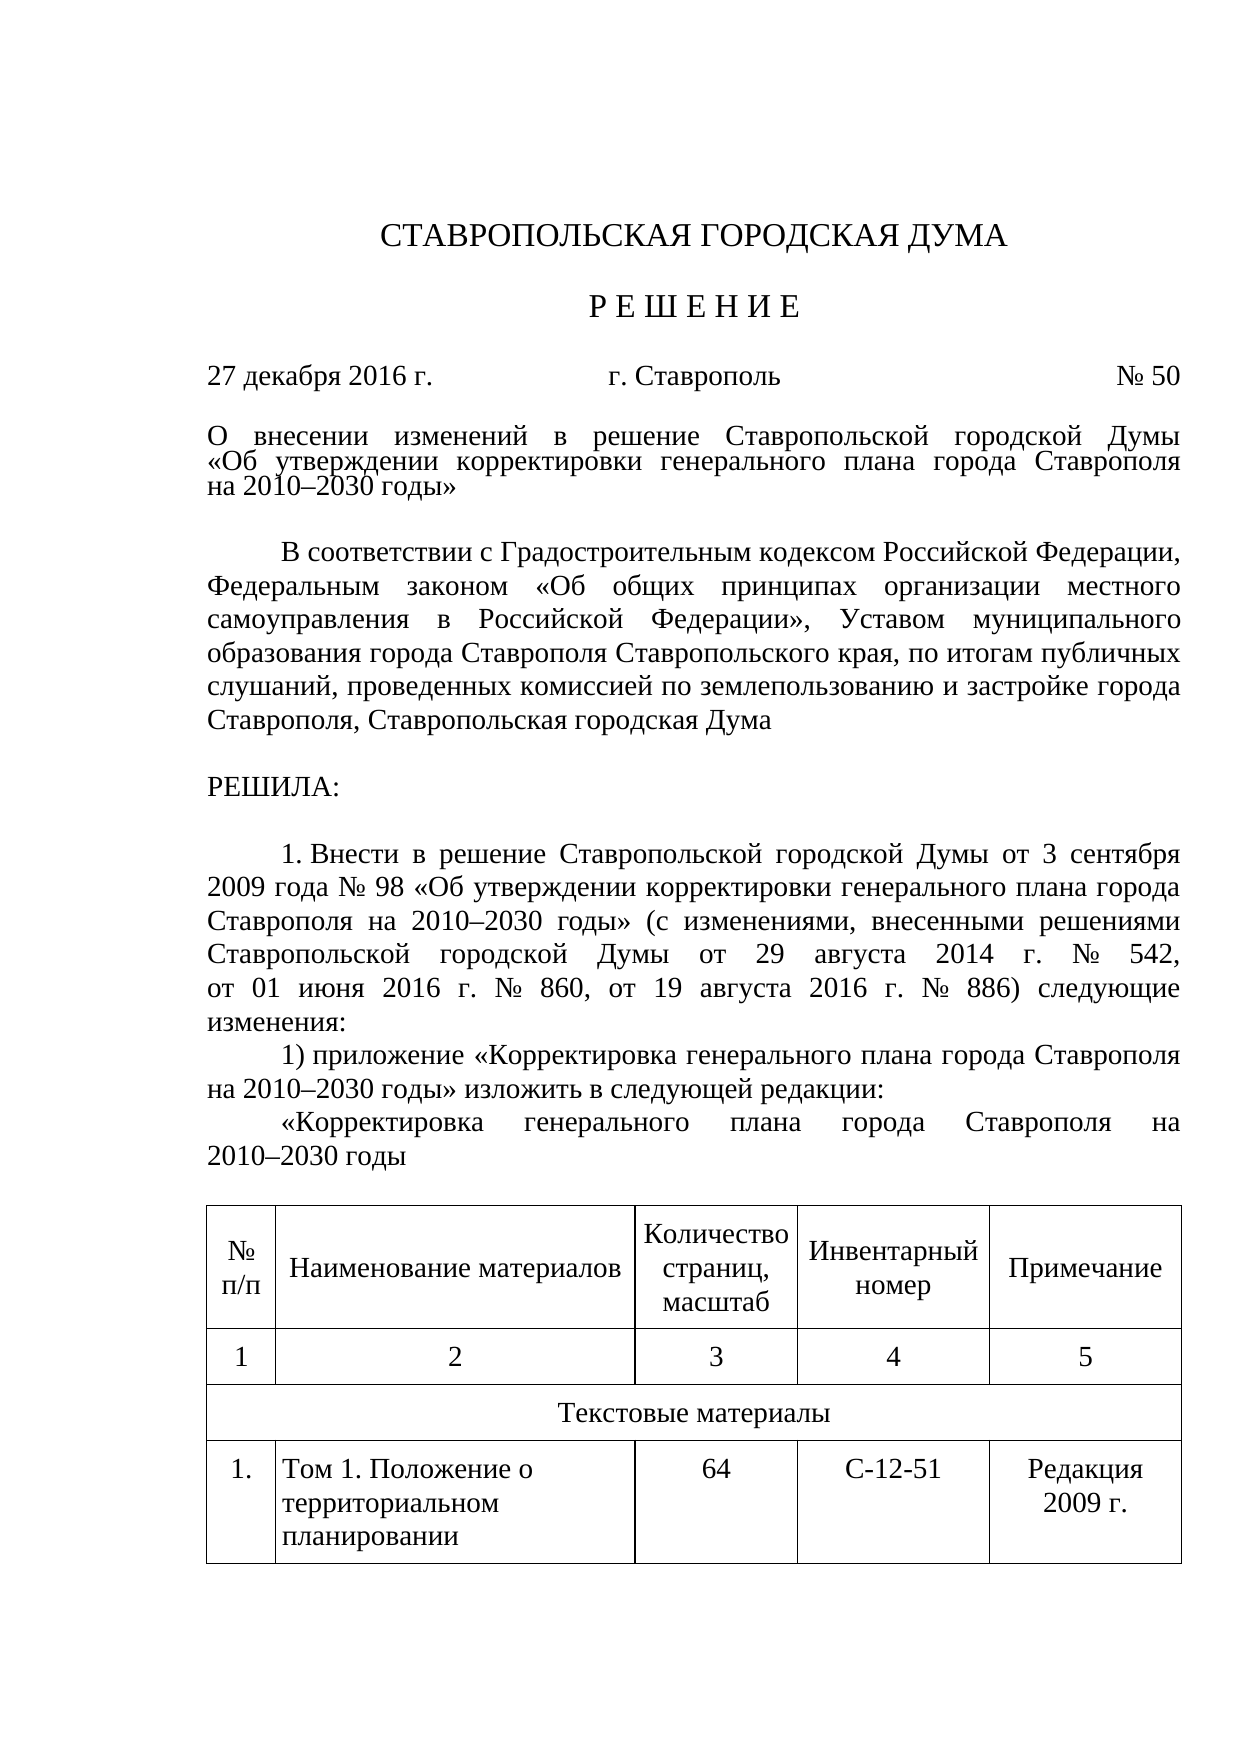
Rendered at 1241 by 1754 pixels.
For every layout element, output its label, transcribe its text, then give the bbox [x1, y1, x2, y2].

table_header Инвентарный номер [798, 1206, 989, 1328]
table_header Примечание [990, 1206, 1181, 1328]
table_cell 5 [990, 1329, 1181, 1384]
table_header Количество страниц, масштаб [636, 1206, 797, 1328]
table_header Наименование материалов [276, 1206, 634, 1328]
text 27 декабря 2016 г. г. Ставрополь № 50 [207, 358, 1181, 392]
table_cell 1. [207, 1441, 275, 1562]
list 1) приложение «Корректировка генерального плана города Ставрополя на 2010–2030 годы» изложить в следующей редакции: [207, 1037, 1181, 1104]
list 1. Внести в решение Ставропольской городской Думы от 3 сентября 2009 года № 98 «Об утверждении корректировки генерального плана города Ставрополя на 2010–2030 годы» (с изменениями, внесенными решениями Ставропольской городской Думы от 29 августа 2014 г. № 542, от 01 июня 2016 г. № 860, от 19 августа 2016 г. № 886) следующие изменения: [207, 836, 1181, 1037]
text Р Е Ш Е Н И Е [207, 287, 1181, 325]
table_cell Редакция 2009 г. [990, 1441, 1181, 1562]
table_header № п/п [207, 1206, 275, 1328]
table_cell 2 [276, 1329, 634, 1384]
table_cell 1 [207, 1329, 275, 1384]
text О внесении изменений в решение Ставропольской городской Думы «Об утверждении корректировки генерального плана города Ставрополя на 2010–2030 годы» [207, 426, 1181, 501]
text «Корректировка генерального плана города Ставрополя на 2010–2030 годы [207, 1104, 1181, 1171]
text РЕШИЛА: [207, 769, 1181, 802]
table_cell 64 [636, 1441, 797, 1562]
table_cell Том 1. Положение о территориальном планировании [276, 1441, 634, 1562]
table_cell Текстовые материалы [207, 1385, 1181, 1439]
table_cell 3 [636, 1329, 797, 1384]
text В соответствии с Градостроительным кодексом Российской Федерации, Федеральным законом «Об общих принципах организации местного самоуправления в Российской Федерации», Уставом муниципального образования города Ставрополя Ставропольского края, по итогам публичных слушаний, проведенных комиссией по землепользованию и застройке города Ставрополя, Ставропольская городская Дума [207, 534, 1181, 735]
text СТАВРОПОЛЬСКАЯ ГОРОДСКАЯ ДУМА [207, 215, 1181, 253]
table_cell С-12-51 [798, 1441, 989, 1562]
table_cell 4 [798, 1329, 989, 1384]
